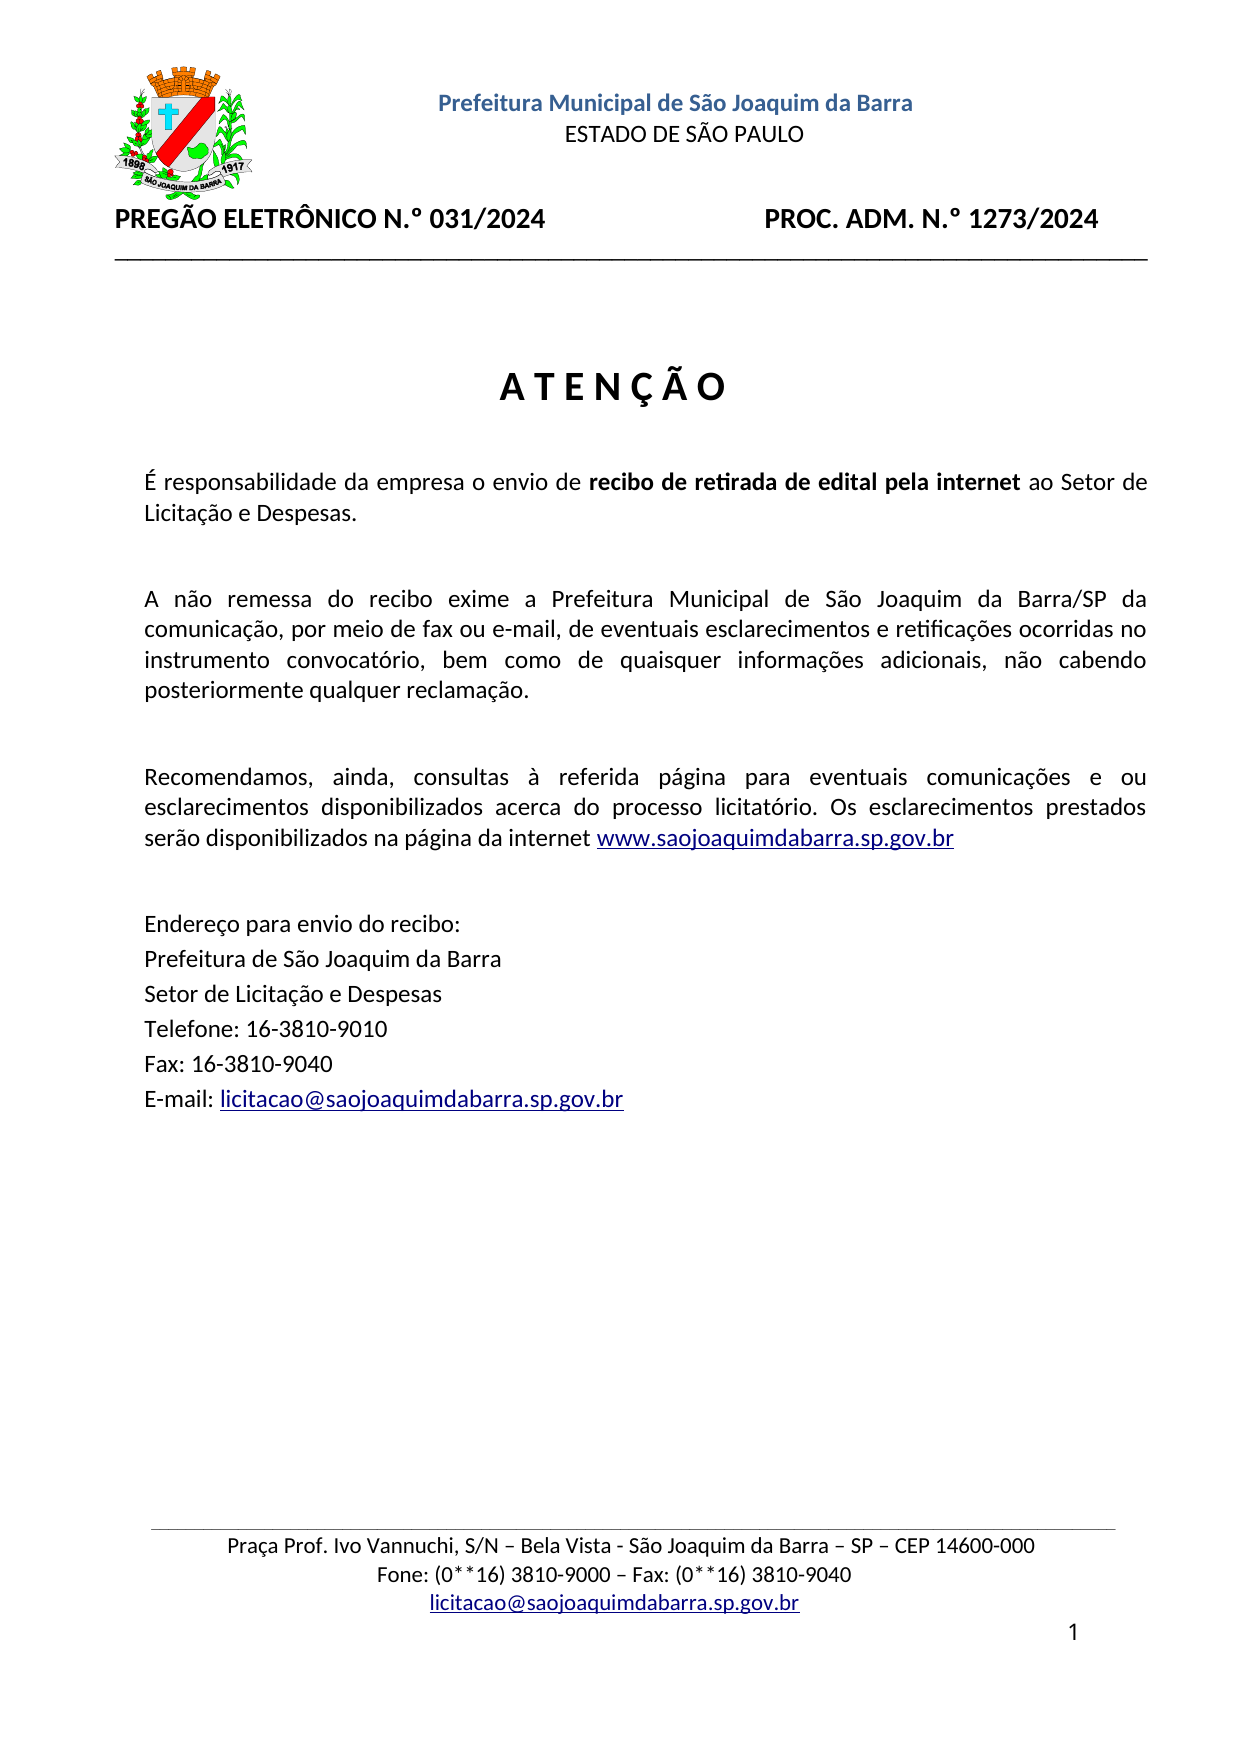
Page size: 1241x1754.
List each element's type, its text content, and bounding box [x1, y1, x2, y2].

text Recomendamos, ainda, consultas à referida página para eventuais comunicações e ou esclarecimentos disponibilizados acerca do processo licitatório. Os esclarecimentos prestados serão disponibilizados na página da internet www.saojoaquimdabarra.sp.gov.br [144, 761, 1148, 852]
text Fax: 16-3810-9040 [144, 1048, 1148, 1078]
text É responsabilidade da empresa o envio de recibo de retirada de edital pela internet ao Setor de Licitação e Despesas. [144, 467, 1148, 528]
text Telefone: 16-3810-9010 [144, 1013, 1148, 1043]
text E-mail: licitacao@saojoaquimdabarra.sp.gov.br [144, 1083, 1148, 1114]
text Endereço para envio do recibo: [144, 908, 1148, 938]
text Setor de Licitação e Despesas [144, 978, 1148, 1008]
text A não remessa do recibo exime a Prefeitura Municipal de São Joaquim da Barra/SP da comunicação, por meio de fax ou e-mail, de eventuais esclarecimentos e retificações ocorridas no instrumento convocatório, bem como de quaisquer informações adicionais, não cabendo posteriormente qualquer reclamação. [144, 583, 1148, 705]
text Prefeitura de São Joaquim da Barra [144, 943, 1148, 973]
subtitle A T E N Ç Ã O [144, 360, 1080, 411]
